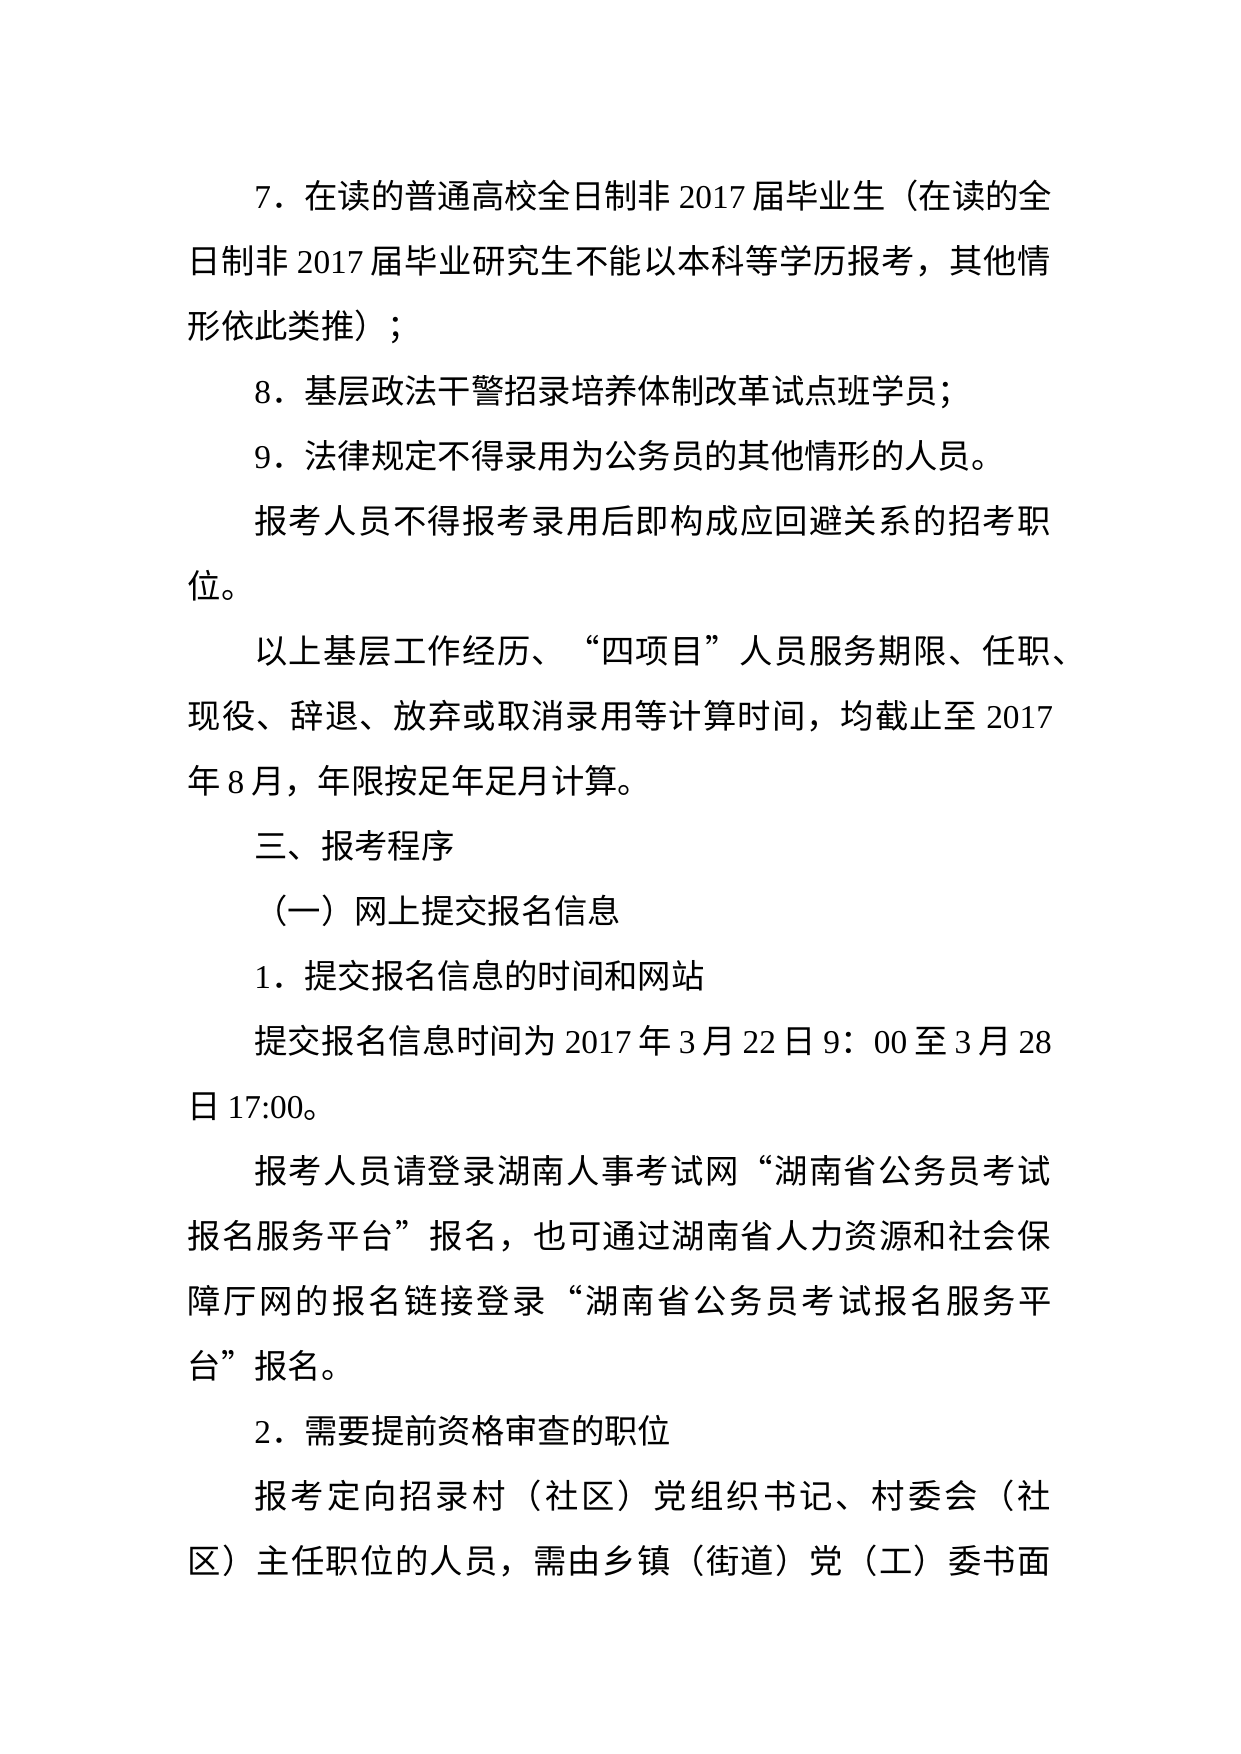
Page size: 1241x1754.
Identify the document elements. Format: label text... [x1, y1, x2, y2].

text 9．法律规定不得录用为公务员的其他情形的人员。 [187, 422, 1053, 487]
text 提交报名信息时间为9：00至3月28日17:00。 [187, 1007, 1053, 1137]
text 8．基层政法干警招录培养体制改革试点班学员； [187, 357, 1053, 422]
text 报考人员请登录湖南人事考试网“湖南省公务员考试报名服务平台”报名，也可通过湖南省人力资源和社会保障厅网的报名链接登录“湖南省公务员考试报名服务平台”报名。 [187, 1137, 1053, 1397]
text 报考人员不得报考录用后即构成应回避关系的招考职位。 [187, 487, 1053, 617]
text 7．在读的普通高校全日制非2017届毕业生（在读的全日制非2017届毕业研究生不能以本科等学历报考，其他情形依此类推）； [187, 162, 1053, 357]
text 以上基层工作经历、“四项目”人员服务期限、任职、现役、辞退、放弃或取消录用等计算时间，均截止至2017年8月，年限按足年足月计算。 [187, 617, 1053, 812]
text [187, 1462, 1053, 1592]
text 2．需要提前资格审查的职位 [187, 1397, 1053, 1462]
text 1．提交报名信息的时间和网站 [187, 942, 1053, 1007]
text 三、报考程序 [187, 812, 1053, 877]
text （一）网上提交报名信息 [187, 877, 1053, 942]
